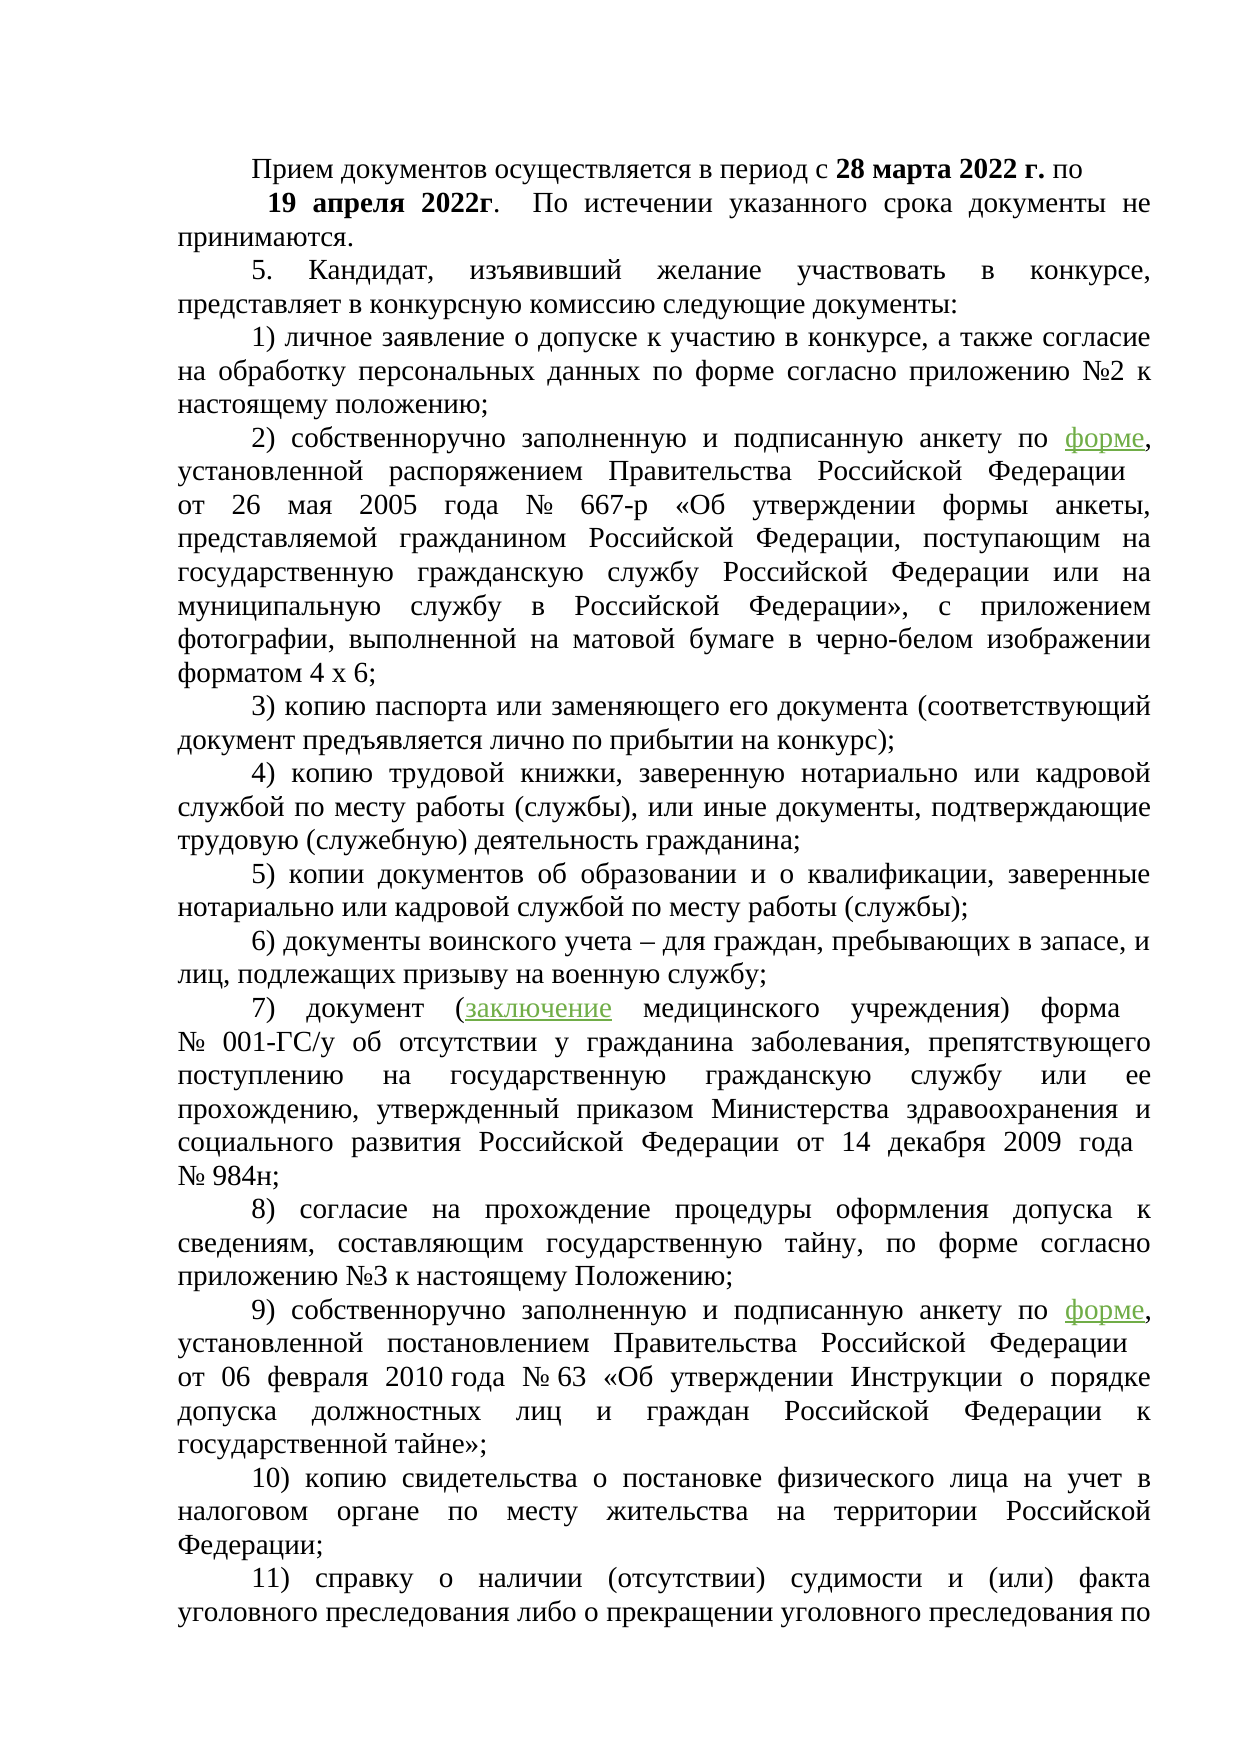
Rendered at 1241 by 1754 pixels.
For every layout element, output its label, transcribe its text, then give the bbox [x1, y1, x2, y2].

text 3) копию паспорта или заменяющего его документа (соответствующий документ предъявляется лично по прибытии на конкурс); [177, 688, 1152, 755]
text 8) согласие на прохождение процедуры оформления допуска к сведениям, составляющим государственную тайну, по форме согласно приложению №3 к настоящему Положению; [177, 1191, 1152, 1292]
text 9) собственноручно заполненную и подписанную анкету по форме, установленной постановлением Правительства Российской Федерации от 06 февраля 2010 года № 63 «Об утверждении Инструкции о порядке допуска должностных лиц и граждан Российской Федерации к государственной тайне»; [177, 1292, 1152, 1460]
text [177, 1560, 1152, 1627]
text 10) копию свидетельства о постановке физического лица на учет в налоговом органе по месту жительства на территории Российской Федерации; [177, 1460, 1152, 1560]
text 19 апреля 2022г. По истечении указанного срока документы не принимаются. [177, 185, 1152, 252]
text 6) документы воинского учета – для граждан, пребывающих в запасе, и лиц, подлежащих призыву на военную службу; [177, 923, 1152, 990]
text Прием документов осуществляется в период с 28 марта 2022 г. по [177, 152, 1152, 185]
text 5. Кандидат, изъявивший желание участвовать в конкурсе, представляет в конкурсную комиссию следующие документы: [177, 252, 1152, 319]
text 2) собственноручно заполненную и подписанную анкету по форме, установленной распоряжением Правительства Российской Федерации от 26 мая 2005 года № 667-р «Об утверждении формы анкеты, представляемой гражданином Российской Федерации, поступающим на государственную гражданскую службу Российской Федерации или на муниципальную службу в Российской Федерации», с приложением фотографии, выполненной на матовой бумаге в черно-белом изображении форматом 4 x 6; [177, 420, 1152, 688]
text 1) личное заявление о допуске к участию в конкурсе, а также согласие на обработку персональных данных по форме согласно приложению №2 к настоящему положению; [177, 319, 1152, 420]
text 5) копии документов об образовании и о квалификации, заверенные нотариально или кадровой службой по месту работы (службы); [177, 856, 1152, 923]
text 7) документ (заключение медицинского учреждения) форма № 001-ГС/у об отсутствии у гражданина заболевания, препятствующего поступлению на государственную гражданскую службу или ее прохождению, утвержденный приказом Министерства здравоохранения и социального развития Российской Федерации от 14 декабря 2009 года № 984н; [177, 990, 1152, 1191]
text 4) копию трудовой книжки, заверенную нотариально или кадровой службой по месту работы (службы), или иные документы, подтверждающие трудовую (служебную) деятельность гражданина; [177, 755, 1152, 856]
